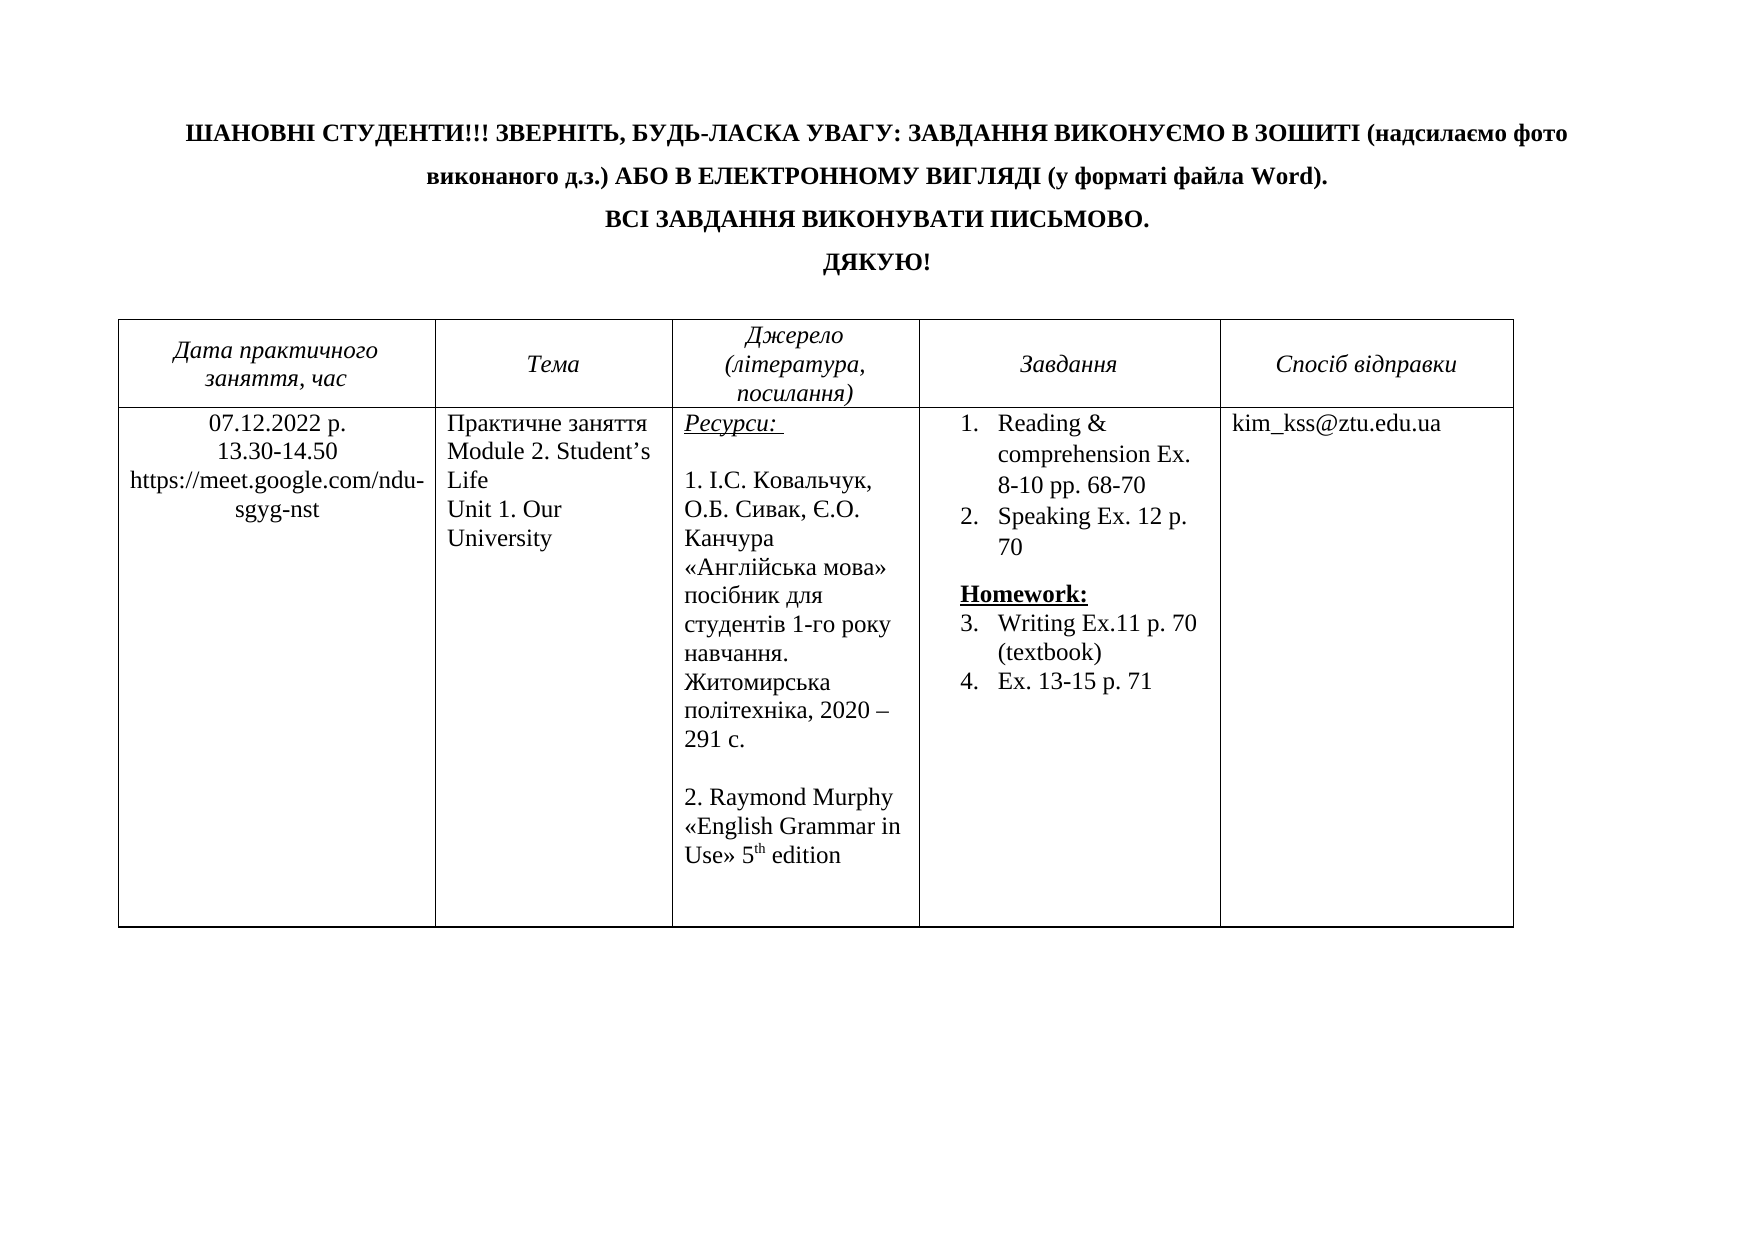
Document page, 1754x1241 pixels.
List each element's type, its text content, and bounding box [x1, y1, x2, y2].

table_header Джерело (література, посилання) [673, 320, 919, 407]
table_header Спосіб відправки [1221, 320, 1513, 407]
table_cell Практичне заняття Module 2. Student’s Life Unit 1. Our University [436, 408, 672, 926]
table_cell kim_kss@ztu.edu.ua [1221, 408, 1513, 926]
table_cell Reading & comprehension Ex. 8-10 pp. 68-70 Speaking Ex. 12 p. 70 Homework: Writing Ex.11 p. 70 (textbook) Ex. 13-15 p. 71 [920, 408, 1220, 926]
text ШАНОВНІ СТУДЕНТИ!!! ЗВЕРНІТЬ, БУДЬ-ЛАСКА УВАГУ: ЗАВДАННЯ ВИКОНУЄМО В ЗОШИТІ (надсилаємо фото виконаного д.з.) АБО В ЕЛЕКТРОННОМУ ВИГЛЯДІ (у форматі файла Word). [118, 118, 1636, 190]
table_cell Ресурси: 1. І.С. Ковальчук, О.Б. Сивак, Є.О. Канчура «Англійська мова» посібник для студентів 1-го року навчання. Житомирська політехніка, 2020 – 291 с. 2. Raymond Murphy «English Grammar in Use» 5th edition [673, 408, 919, 926]
table_header Дата практичного заняття, час [119, 320, 435, 407]
table_cell 07.12.2022 р. 13.30-14.50 https://meet.google.com/ndu-sgyg-nst [119, 408, 435, 926]
text ВСІ ЗАВДАННЯ ВИКОНУВАТИ ПИСЬМОВО. [118, 204, 1636, 233]
table_header Тема [436, 320, 672, 407]
table_header Завдання [920, 320, 1220, 407]
text ДЯКУЮ! [118, 247, 1636, 276]
